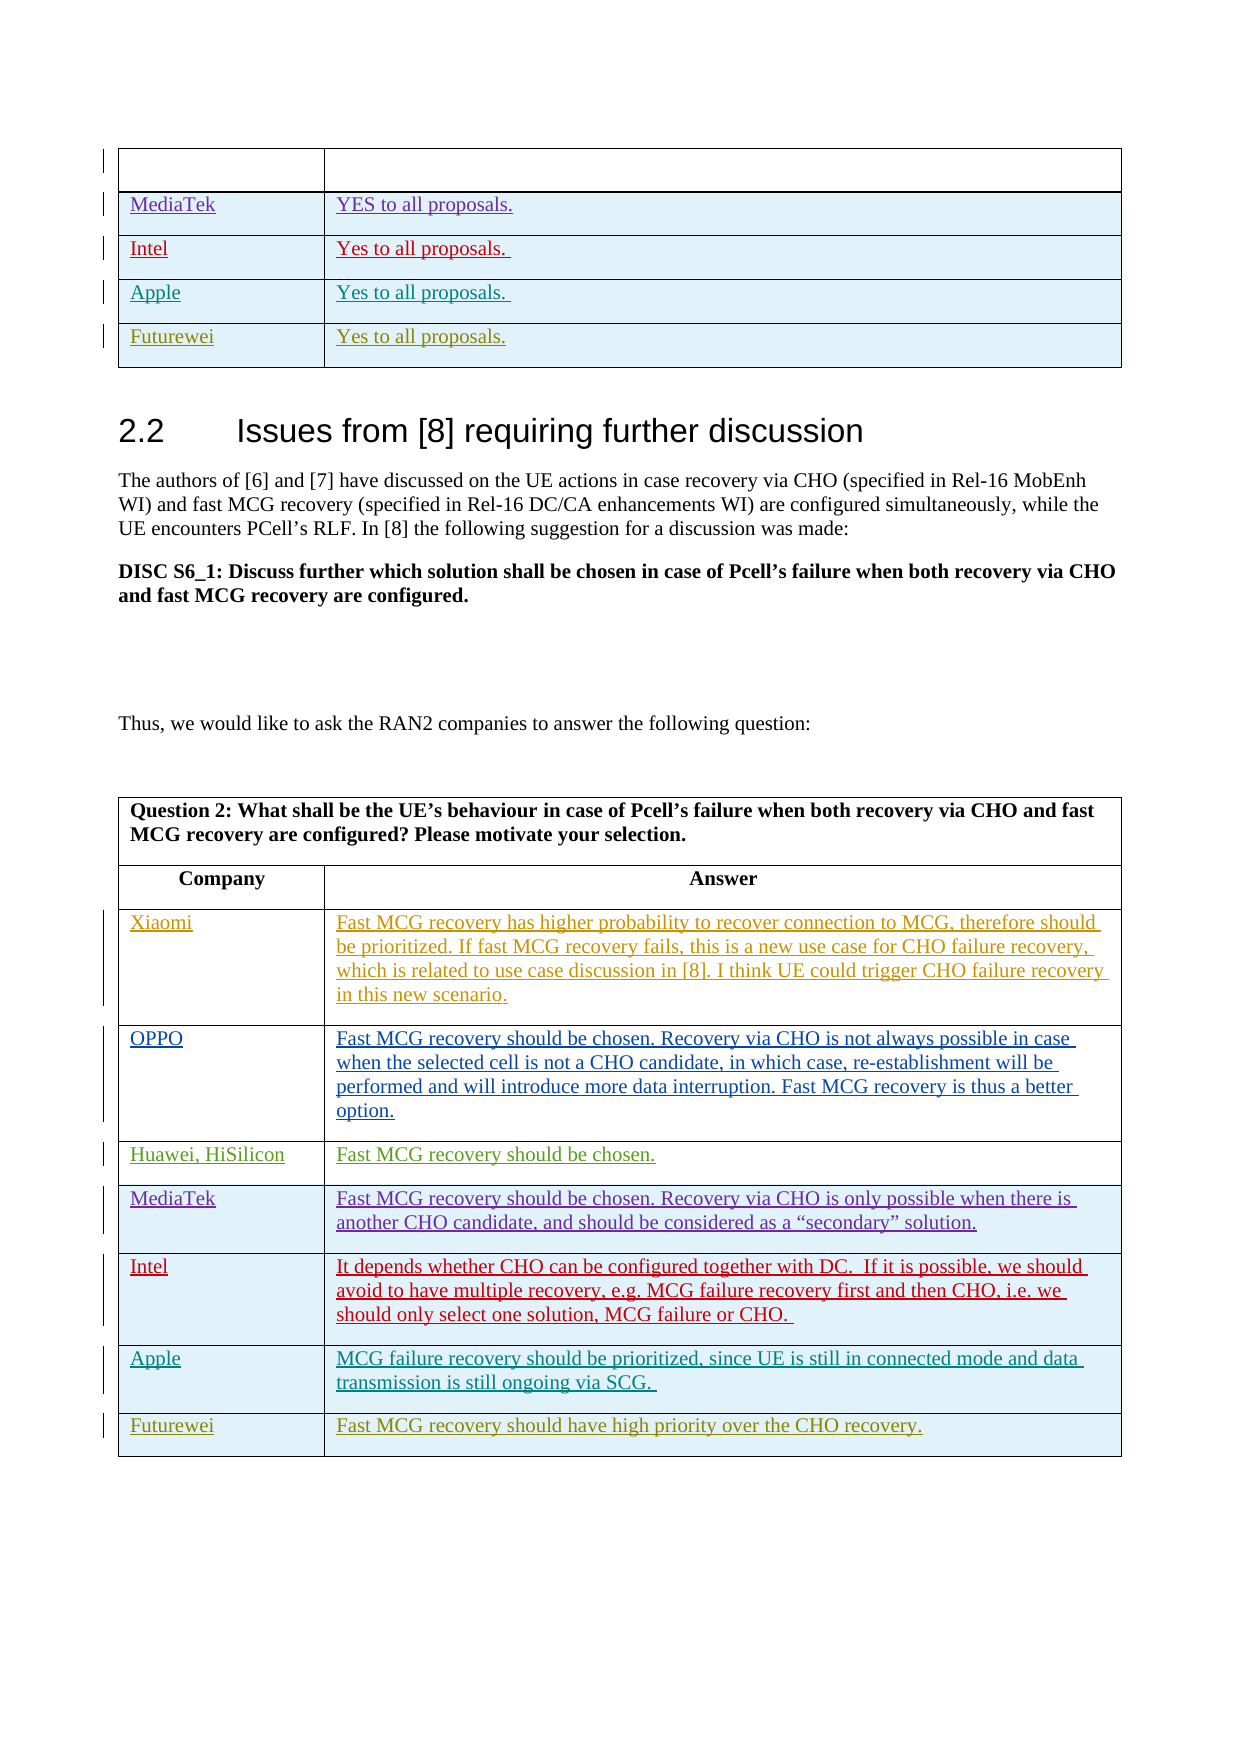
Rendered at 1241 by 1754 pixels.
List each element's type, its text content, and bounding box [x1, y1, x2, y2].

text The authors of [6] and [7] have discussed on the UE actions in case recovery via CHO (specified in Rel-16 MobEnh WI) and fast MCG recovery (specified in Rel-16 DC/CA enhancements WI) are configured simultaneously, while the UE encounters PCell’s RLF. In [8] the following suggestion for a discussion was made: [118, 468, 1122, 540]
subtitle 2.2 Issues from [8] requiring further discussion [118, 411, 1122, 449]
text Thus, we would like to ask the RAN2 companies to answer the following question: [118, 711, 1122, 735]
table_cell [325, 1142, 1121, 1184]
table_cell [325, 1026, 1121, 1141]
table_cell [325, 149, 1121, 191]
table_header Question 2: What shall be the UE’s behaviour in case of Pcell’s failure when both recovery via CHO and fast MCG recovery are configured? Please motivate your selection. [119, 798, 1121, 865]
table_cell Answer [325, 866, 1121, 909]
text DISC S6_1: Discuss further which solution shall be chosen in case of Pcell’s failure when both recovery via CHO and fast MCG recovery are configured. [118, 559, 1122, 607]
table_cell [325, 910, 1121, 1025]
table_cell [119, 1026, 324, 1141]
table_cell Company [119, 866, 324, 909]
table_cell [119, 149, 324, 191]
table_cell [119, 910, 324, 1025]
table_cell [119, 1142, 324, 1184]
